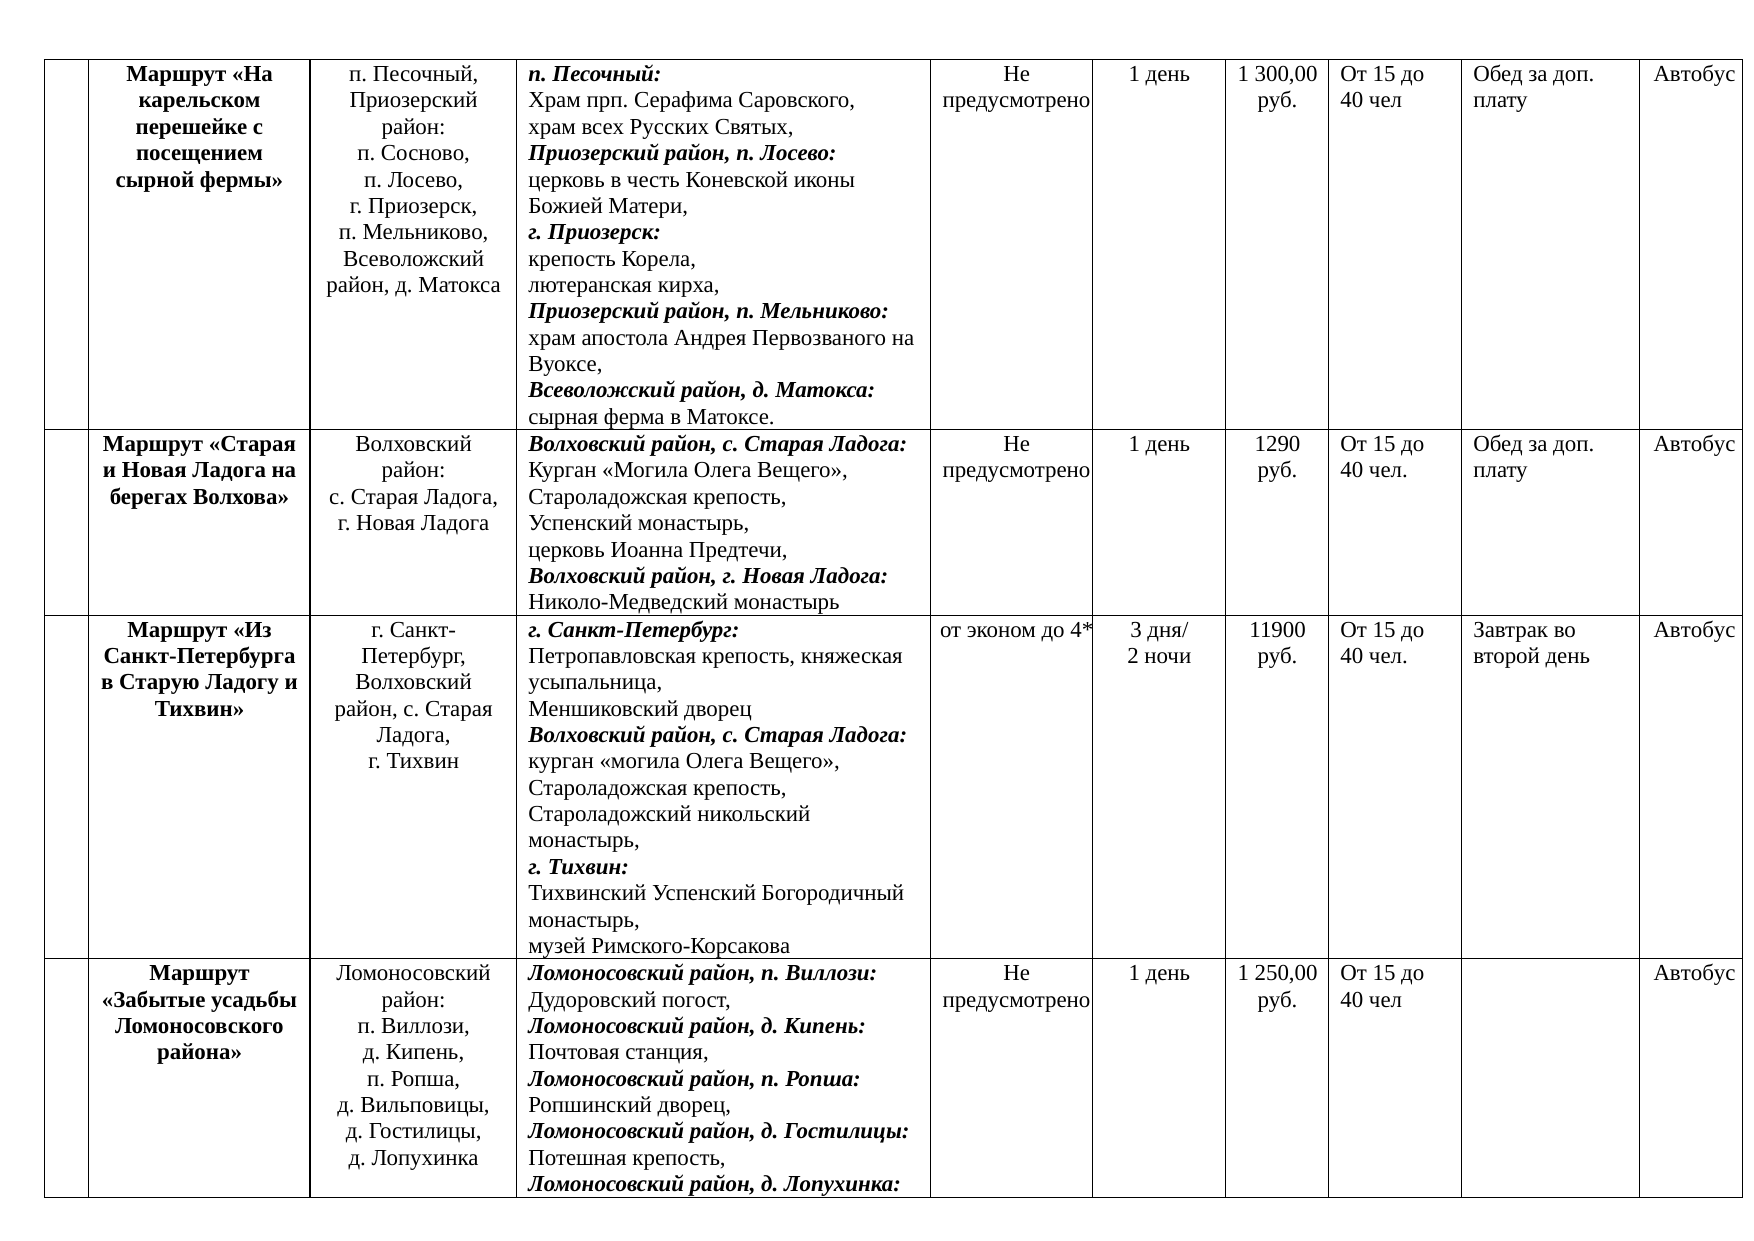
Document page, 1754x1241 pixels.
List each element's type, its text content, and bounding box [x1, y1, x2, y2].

table_cell 3 дня/ 2 ночи [1093, 616, 1225, 958]
table_cell Завтрак во второй день [1462, 616, 1639, 958]
table_cell Автобус [1640, 616, 1742, 958]
table_cell [1462, 959, 1639, 1197]
table_cell От 15 до 40 чел [1329, 959, 1461, 1197]
table_cell 1290 руб. [1226, 430, 1328, 615]
table_cell г. Санкт-Петербург, Волховский район, с. Старая Ладога, г. Тихвин [311, 616, 516, 958]
table_cell От 15 до 40 чел. [1329, 616, 1461, 958]
table_cell 1 день [1093, 60, 1225, 429]
table_cell 1 день [1093, 959, 1225, 1197]
table_cell Не предусмотрено [931, 959, 1092, 1197]
table_cell от эконом до 4* [931, 616, 1092, 958]
table_cell [45, 430, 88, 615]
table_cell 11900 руб. [1226, 616, 1328, 958]
table_cell Автобус [1640, 60, 1742, 429]
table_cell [311, 959, 516, 1197]
table_cell Волховский район, с. Старая Ладога: Курган «Могила Олега Вещего», Староладожская крепость, Успенский монастырь, церковь Иоанна Предтечи, Волховский район, г. Новая Ладога: Николо-Медведский монастырь [517, 430, 930, 615]
table_cell г. Санкт-Петербург: Петропавловская крепость, княжеская усыпальница, Меншиковский дворец Волховский район, с. Старая Ладога: курган «могила Олега Вещего», Староладожская крепость, Староладожский никольский монастырь, г. Тихвин: Тихвинский Успенский Богородичный монастырь, музей Римского-Корсакова [517, 616, 930, 958]
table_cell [89, 959, 309, 1197]
table_cell Обед за доп. плату [1462, 430, 1639, 615]
table_cell 1 день [1093, 430, 1225, 615]
table_cell Автобус [1640, 959, 1742, 1197]
table_cell Обед за доп. плату [1462, 60, 1639, 429]
table_cell Автобус [1640, 430, 1742, 615]
table_cell От 15 до 40 чел [1329, 60, 1461, 429]
table_cell Волховский район: с. Старая Ладога, г. Новая Ладога [311, 430, 516, 615]
table_cell п. Песочный: Храм прп. Серафима Саровского, храм всех Русских Святых, Приозерский район, п. Лосево: церковь в честь Коневской иконы Божией Матери, г. Приозерск: крепость Корела, лютеранская кирха, Приозерский район, п. Мельниково: храм апостола Андрея Первозваного на Вуоксе, Всеволожский район, д. Матокса: сырная ферма в Матоксе. [517, 60, 930, 429]
table_cell Не предусмотрено [931, 60, 1092, 429]
table_cell Маршрут «Старая и Новая Ладога на берегах Волхова» [89, 430, 309, 615]
table_cell Не предусмотрено [931, 430, 1092, 615]
table_cell п. Песочный, Приозерский район: п. Сосново, п. Лосево, г. Приозерск, п. Мельниково, Всеволожский район, д. Матокса [311, 60, 516, 429]
table_cell [45, 60, 88, 429]
table_cell Маршрут «Из Санкт-Петербурга в Старую Ладогу и Тихвин» [89, 616, 309, 958]
table_cell Маршрут «На карельском перешейке с посещением сырной фермы» [89, 60, 309, 429]
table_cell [517, 959, 930, 1197]
table_cell [45, 959, 88, 1197]
table_cell 1 250,00 руб. [1226, 959, 1328, 1197]
table_cell От 15 до 40 чел. [1329, 430, 1461, 615]
table_cell [45, 616, 88, 958]
table_cell 1 300,00 руб. [1226, 60, 1328, 429]
